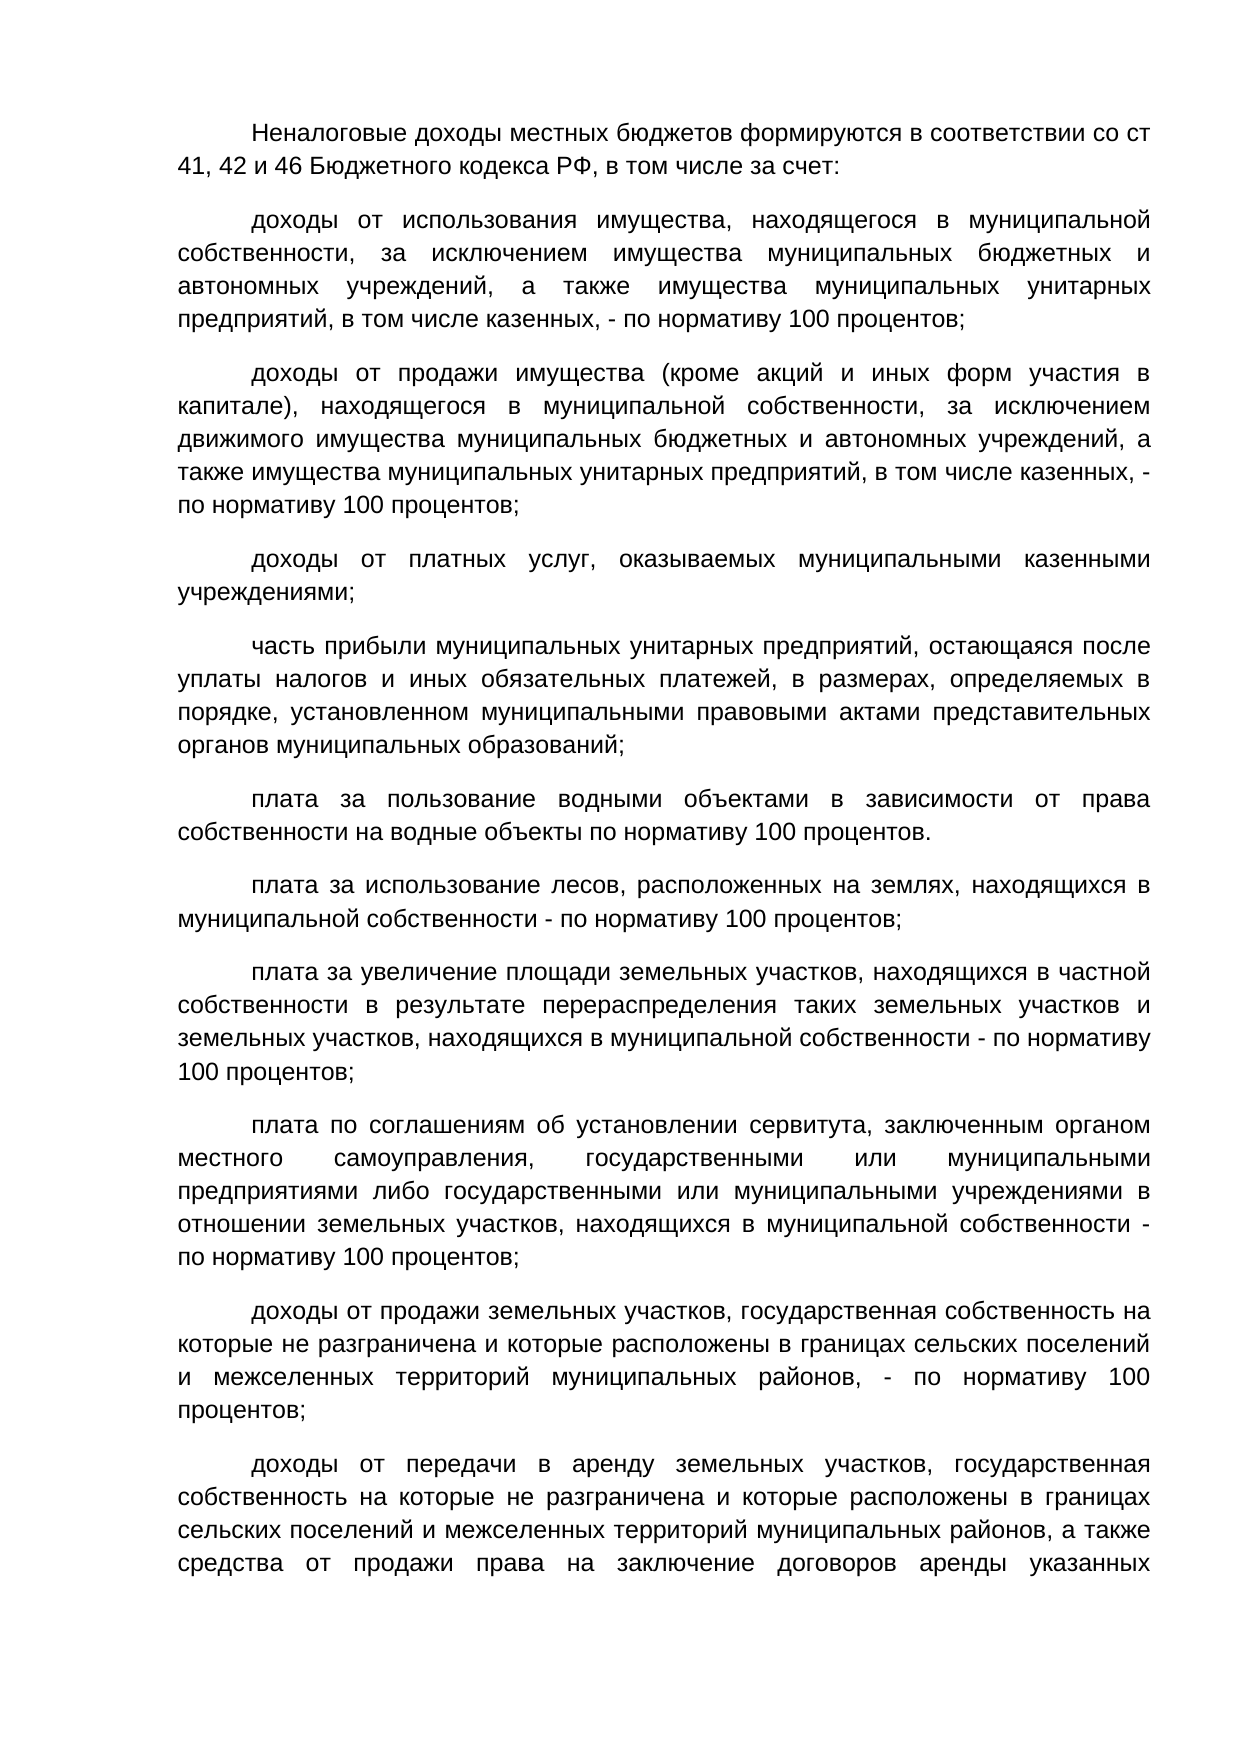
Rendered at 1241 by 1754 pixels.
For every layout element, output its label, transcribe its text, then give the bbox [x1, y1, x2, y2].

text доходы от использования имущества, находящегося в муниципальной собственности, за исключением имущества муниципальных бюджетных и автономных учреждений, а также имущества муниципальных унитарных предприятий, в том числе казенных, - по нормативу 100 процентов; [177, 205, 1152, 333]
text Неналоговые доходы местных бюджетов формируются в соответствии со ст 41, 42 и 46 Бюджетного кодекса РФ, в том числе за счет: [177, 118, 1152, 180]
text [177, 1449, 1152, 1577]
text часть прибыли муниципальных унитарных предприятий, остающаяся после уплаты налогов и иных обязательных платежей, в размерах, определяемых в порядке, установленном муниципальными правовыми актами представительных органов муниципальных образований; [177, 631, 1152, 758]
text доходы от платных услуг, оказываемых муниципальными казенными учреждениями; [177, 544, 1152, 606]
text плата за пользование водными объектами в зависимости от права собственности на водные объекты по нормативу 100 процентов. [177, 784, 1152, 845]
text плата за увеличение площади земельных участков, находящихся в частной собственности в результате перераспределения таких земельных участков и земельных участков, находящихся в муниципальной собственности - по нормативу 100 процентов; [177, 957, 1152, 1085]
text доходы от продажи земельных участков, государственная собственность на которые не разграничена и которые расположены в границах сельских поселений и межселенных территорий муниципальных районов, - по нормативу 100 процентов; [177, 1296, 1152, 1424]
text плата за использование лесов, расположенных на землях, находящихся в муниципальной собственности - по нормативу 100 процентов; [177, 871, 1152, 932]
text доходы от продажи имущества (кроме акций и иных форм участия в капитале), находящегося в муниципальной собственности, за исключением движимого имущества муниципальных бюджетных и автономных учреждений, а также имущества муниципальных унитарных предприятий, в том числе казенных, - по нормативу 100 процентов; [177, 358, 1152, 519]
text плата по соглашениям об установлении сервитута, заключенным органом местного самоуправления, государственными или муниципальными предприятиями либо государственными или муниципальными учреждениями в отношении земельных участков, находящихся в муниципальной собственности - по нормативу 100 процентов; [177, 1110, 1152, 1271]
